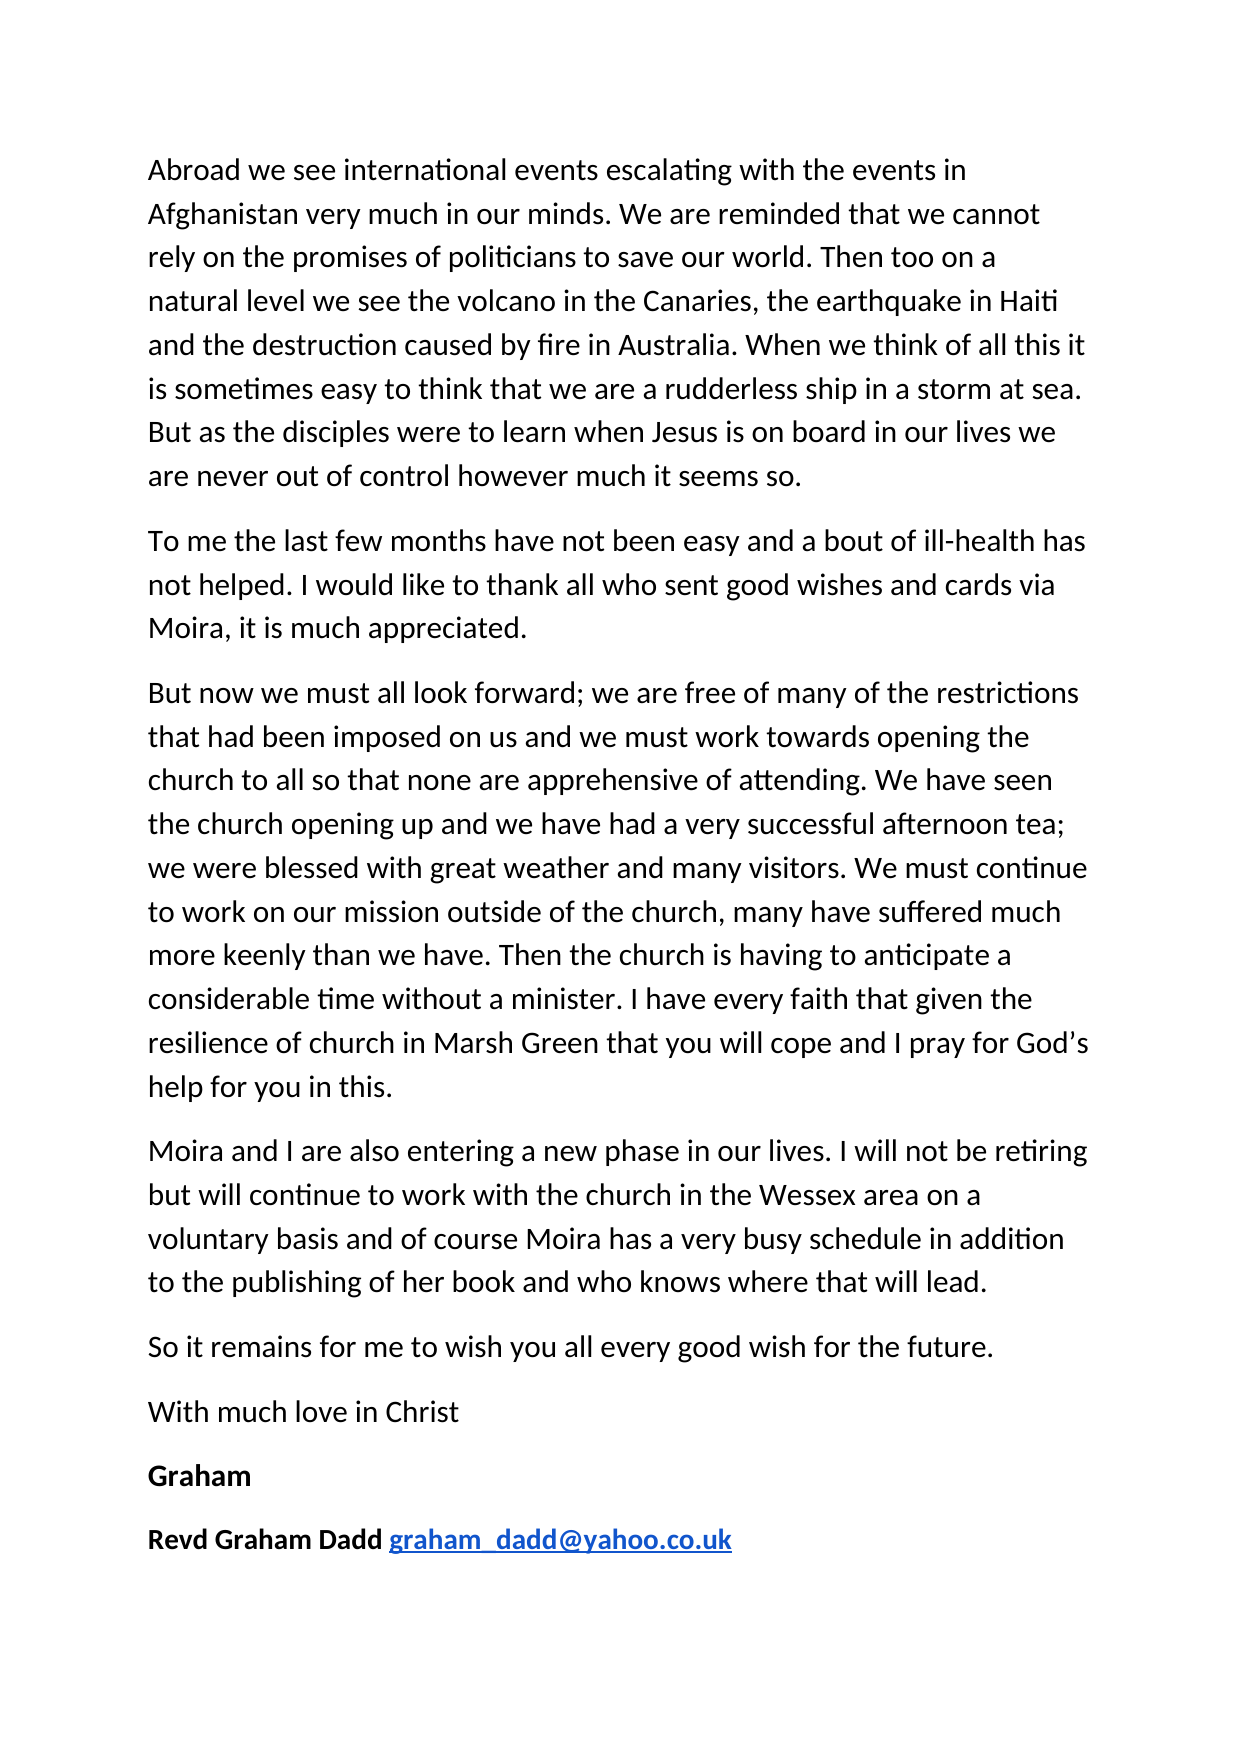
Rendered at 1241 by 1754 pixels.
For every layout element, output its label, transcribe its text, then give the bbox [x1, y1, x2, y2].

text With much love in Christ [148, 1392, 1090, 1430]
text Revd Graham Dadd graham_dadd@yahoo.co.uk [148, 1521, 1090, 1556]
text Abroad we see international events escalating with the events in Afghanistan very much in our minds. We are reminded that we cannot rely on the promises of politicians to save our world. Then too on a natural level we see the volcano in the Canaries, the earthquake in Haiti and the destruction caused by fire in Australia. When we think of all this it is sometimes easy to think that we are a rudderless ship in a storm at sea. But as the disciples were to learn when Jesus is on board in our lives we are never out of control however much it seems so. [148, 150, 1090, 494]
text So it remains for me to wish you all every good wish for the future. [148, 1327, 1090, 1365]
text Graham [148, 1456, 1090, 1494]
text But now we must all look forward; we are free of many of the restrictions that had been imposed on us and we must work towards opening the church to all so that none are apprehensive of attending. We have seen the church opening up and we have had a very successful afternoon tea; we were blessed with great weather and many visitors. We must continue to work on our mission outside of the church, many have suffered much more keenly than we have. Then the church is having to anticipate a considerable time without a minister. I have every faith that given the resilience of church in Marsh Green that you will cope and I pray for God’s help for you in this. [148, 673, 1090, 1105]
text To me the last few months have not been easy and a bout of ill-health has not helped. I would like to thank all who sent good wishes and cards via Moira, it is much appreciated. [148, 521, 1090, 646]
text Moira and I are also entering a new phase in our lives. I will not be retiring but will continue to work with the church in the Wessex area on a voluntary basis and of course Moira has a very busy schedule in addition to the publishing of her book and who knows where that will lead. [148, 1131, 1090, 1301]
